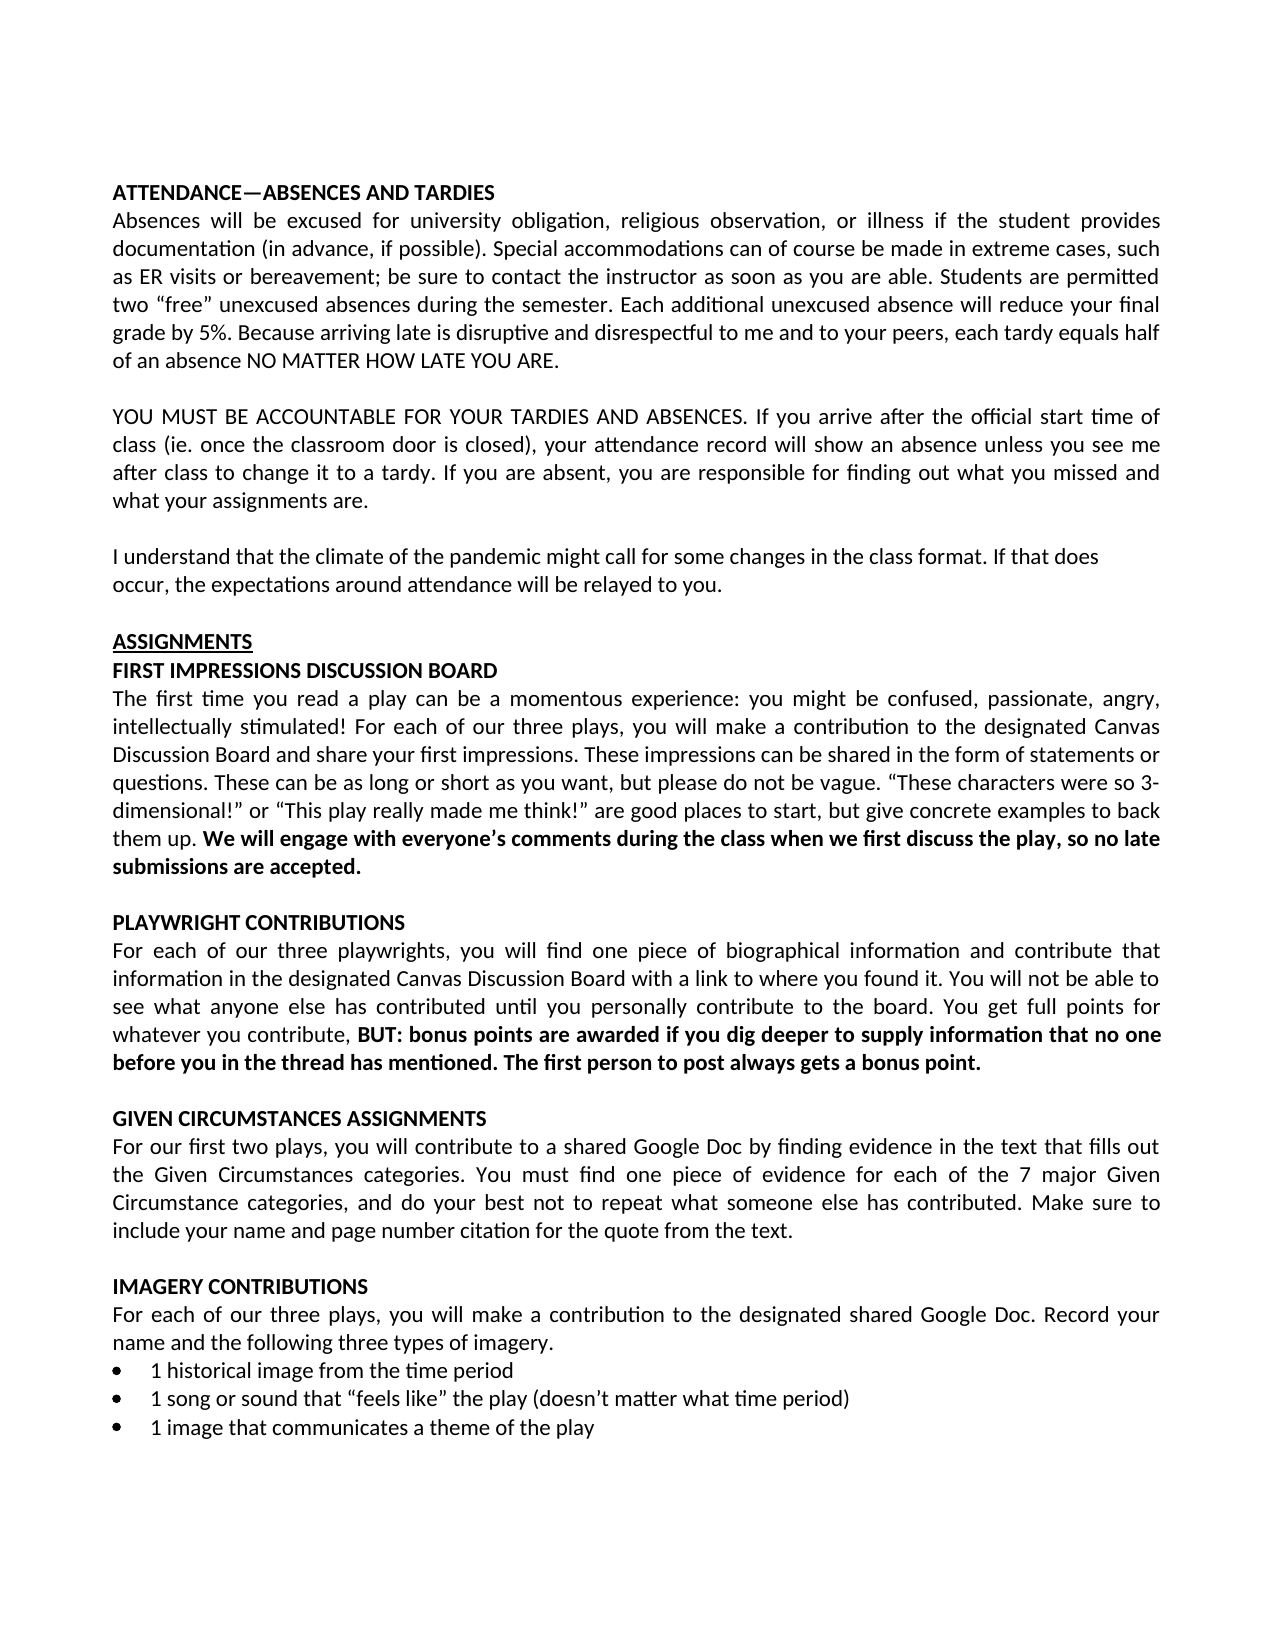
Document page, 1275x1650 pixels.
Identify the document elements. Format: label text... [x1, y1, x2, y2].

text For each of our three plays, you will make a contribution to the designated shared Google Doc. Record your name and the following three types of imagery. [112, 1301, 1162, 1357]
text GIVEN CIRCUMSTANCES ASSIGNMENTS [112, 1104, 1162, 1132]
text FIRST IMPRESSIONS DISCUSSION BOARD [112, 656, 1162, 684]
text Absences will be excused for university obligation, religious observation, or illness if the student provides documentation (in advance, if possible). Special accommodations can of course be made in extreme cases, such as ER visits or bereavement; be sure to contact the instructor as soon as you are able. Students are permitted two “free” unexcused absences during the semester. Each additional unexcused absence will reduce your final grade by 5%. Because arriving late is disruptive and disrespectful to me and to your peers, each tardy equals half of an absence NO MATTER HOW LATE YOU ARE. [112, 206, 1162, 374]
list ASSIGNMENTS [112, 627, 1162, 655]
text The first time you read a play can be a momentous experience: you might be confused, passionate, angry, intellectually stimulated! For each of our three plays, you will make a contribution to the designated Canvas Discussion Board and share your first impressions. These impressions can be shared in the form of statements or questions. These can be as long or short as you want, but please do not be vague. “These characters were so 3-dimensional!” or “This play really made me think!” are good places to start, but give concrete examples to back them up. We will engage with everyone’s comments during the class when we first discuss the play, so no late submissions are accepted. [112, 684, 1162, 880]
text PLAYWRIGHT CONTRIBUTIONS [112, 908, 1162, 936]
list 1 image that communicates a theme of the play [112, 1413, 1162, 1441]
text For our first two plays, you will contribute to a shared Google Doc by finding evidence in the text that fills out the Given Circumstances categories. You must find one piece of evidence for each of the 7 major Given Circumstance categories, and do your best not to repeat what someone else has contributed. Make sure to include your name and page number citation for the quote from the text. [112, 1132, 1162, 1244]
text For each of our three playwrights, you will find one piece of biographical information and contribute that information in the designated Canvas Discussion Board with a link to where you found it. You will not be able to see what anyone else has contributed until you personally contribute to the board. You get full points for whatever you contribute, BUT: bonus points are awarded if you dig deeper to supply information that no one before you in the thread has mentioned. The first person to post always gets a bonus point. [112, 936, 1162, 1076]
text ATTENDANCE—ABSENCES AND TARDIES [112, 178, 1162, 206]
list 1 historical image from the time period [112, 1357, 1162, 1384]
text I understand that the climate of the pandemic might call for some changes in the class format. If that does occur, the expectations around attendance will be relayed to you. [112, 542, 1162, 598]
list 1 song or sound that “feels like” the play (doesn’t matter what time period) [112, 1384, 1162, 1413]
text IMAGERY CONTRIBUTIONS [112, 1272, 1162, 1301]
text YOU MUST BE ACCOUNTABLE FOR YOUR TARDIES AND ABSENCES. If you arrive after the official start time of class (ie. once the classroom door is closed), your attendance record will show an absence unless you see me after class to change it to a tardy. If you are absent, you are responsible for finding out what you missed and what your assignments are. [112, 402, 1162, 514]
